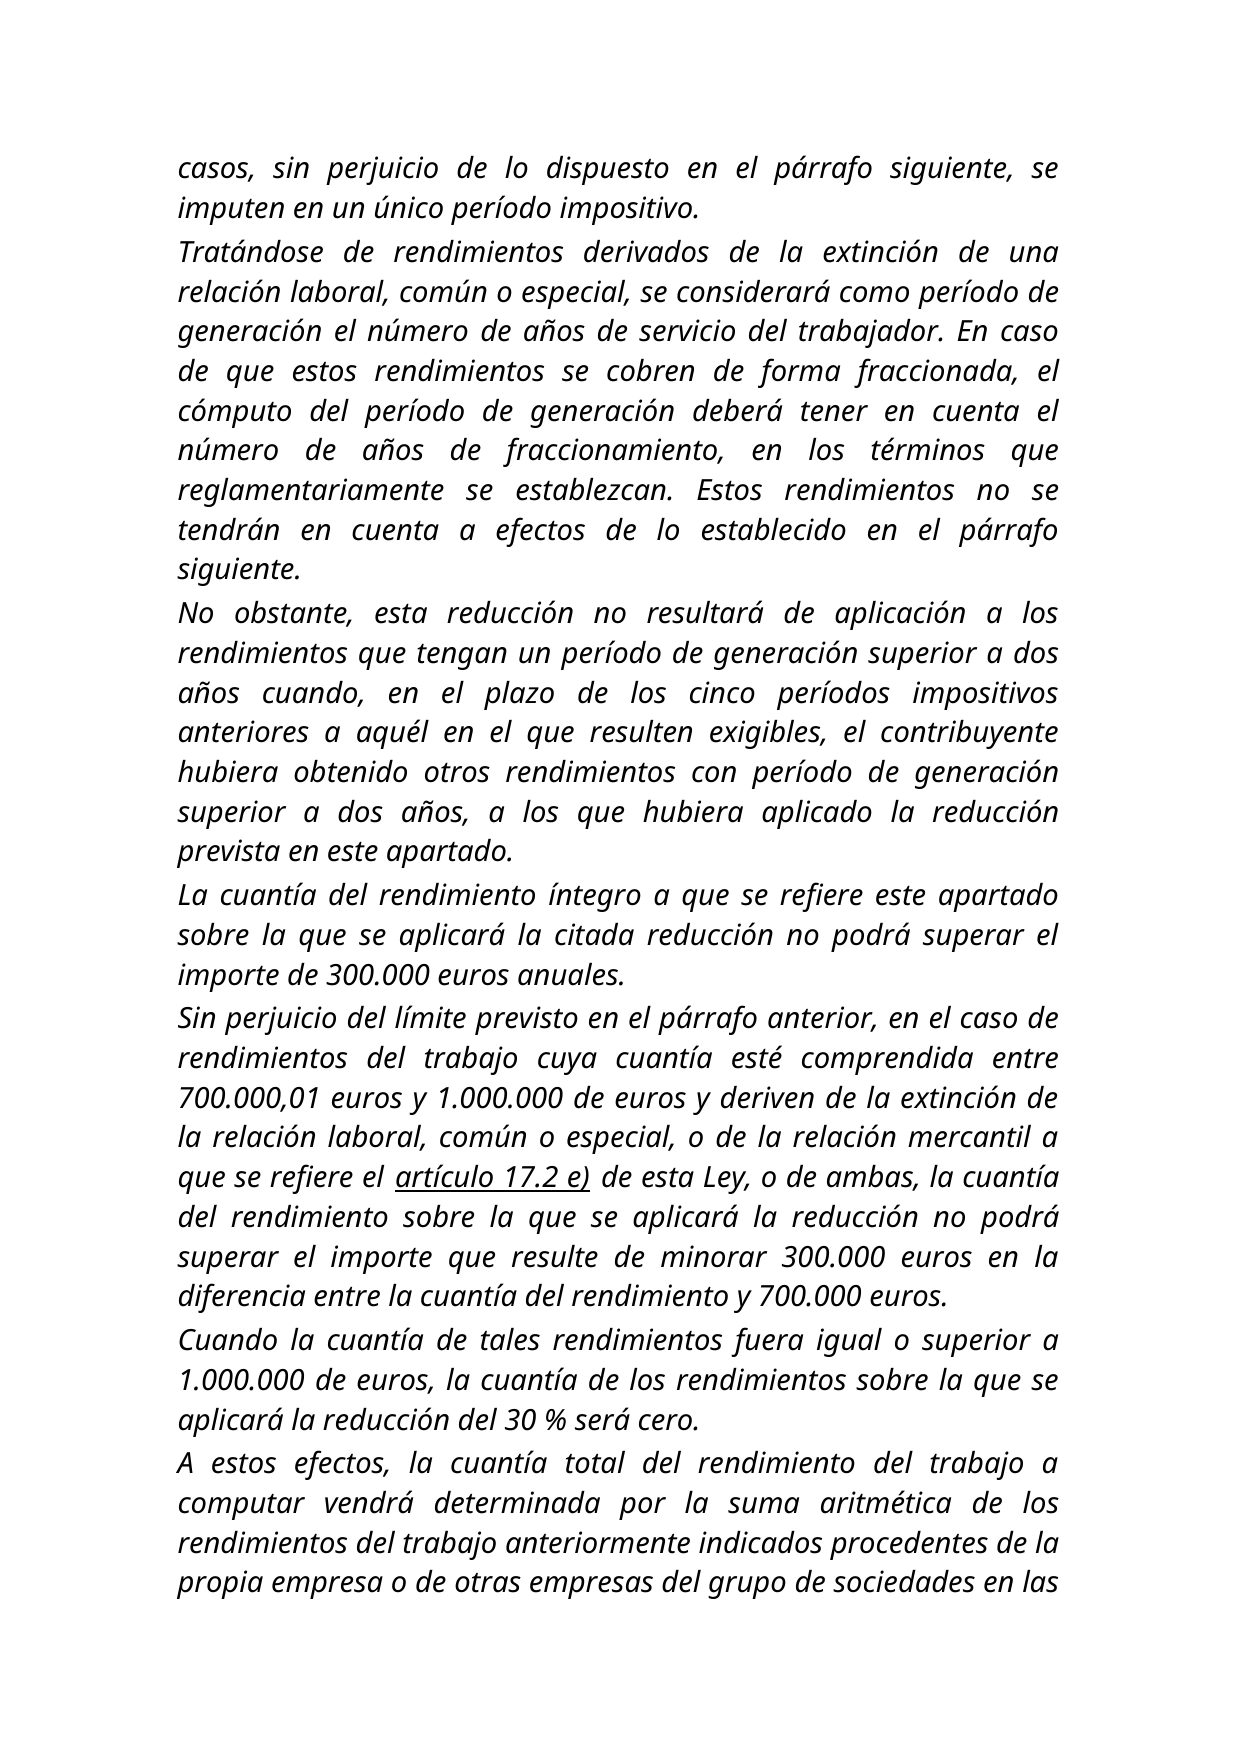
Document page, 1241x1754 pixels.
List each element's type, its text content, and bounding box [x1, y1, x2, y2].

text La cuantía del rendimiento íntegro a que se refiere este apartado sobre la que se aplicará la citada reducción no podrá superar el importe de 300.000 euros anuales. [177, 874, 1063, 993]
text Cuando la cuantía de tales rendimientos fuera igual o superior a 1.000.000 de euros, la cuantía de los rendimientos sobre la que se aplicará la reducción del 30 % será cero. [177, 1319, 1063, 1438]
text Sin perjuicio del límite previsto en el párrafo anterior, en el caso de rendimientos del trabajo cuya cuantía esté comprendida entre 700.000,01 euros y 1.000.000 de euros y deriven de la extinción de la relación laboral, común o especial, o de la relación mercantil a que se refiere el artículo 17.2 e) de esta Ley, o de ambas, la cuantía del rendimiento sobre la que se aplicará la reducción no podrá superar el importe que resulte de minorar 300.000 euros en la diferencia entre la cuantía del rendimiento y 700.000 euros. [177, 998, 1063, 1315]
text Tratándose de rendimientos derivados de la extinción de una relación laboral, común o especial, se considerará como período de generación el número de años de servicio del trabajador. En caso de que estos rendimientos se cobren de forma fraccionada, el cómputo del período de generación deberá tener en cuenta el número de años de fraccionamiento, en los términos que reglamentariamente se establezcan. Estos rendimientos no se tendrán en cuenta a efectos de lo establecido en el párrafo siguiente. [177, 231, 1063, 588]
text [177, 1443, 1063, 1601]
text No obstante, esta reducción no resultará de aplicación a los rendimientos que tengan un período de generación superior a dos años cuando, en el plazo de los cinco períodos impositivos anteriores a aquél en el que resulten exigibles, el contribuyente hubiera obtenido otros rendimientos con período de generación superior a dos años, a los que hubiera aplicado la reducción prevista en este apartado. [177, 592, 1063, 870]
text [177, 148, 1063, 227]
